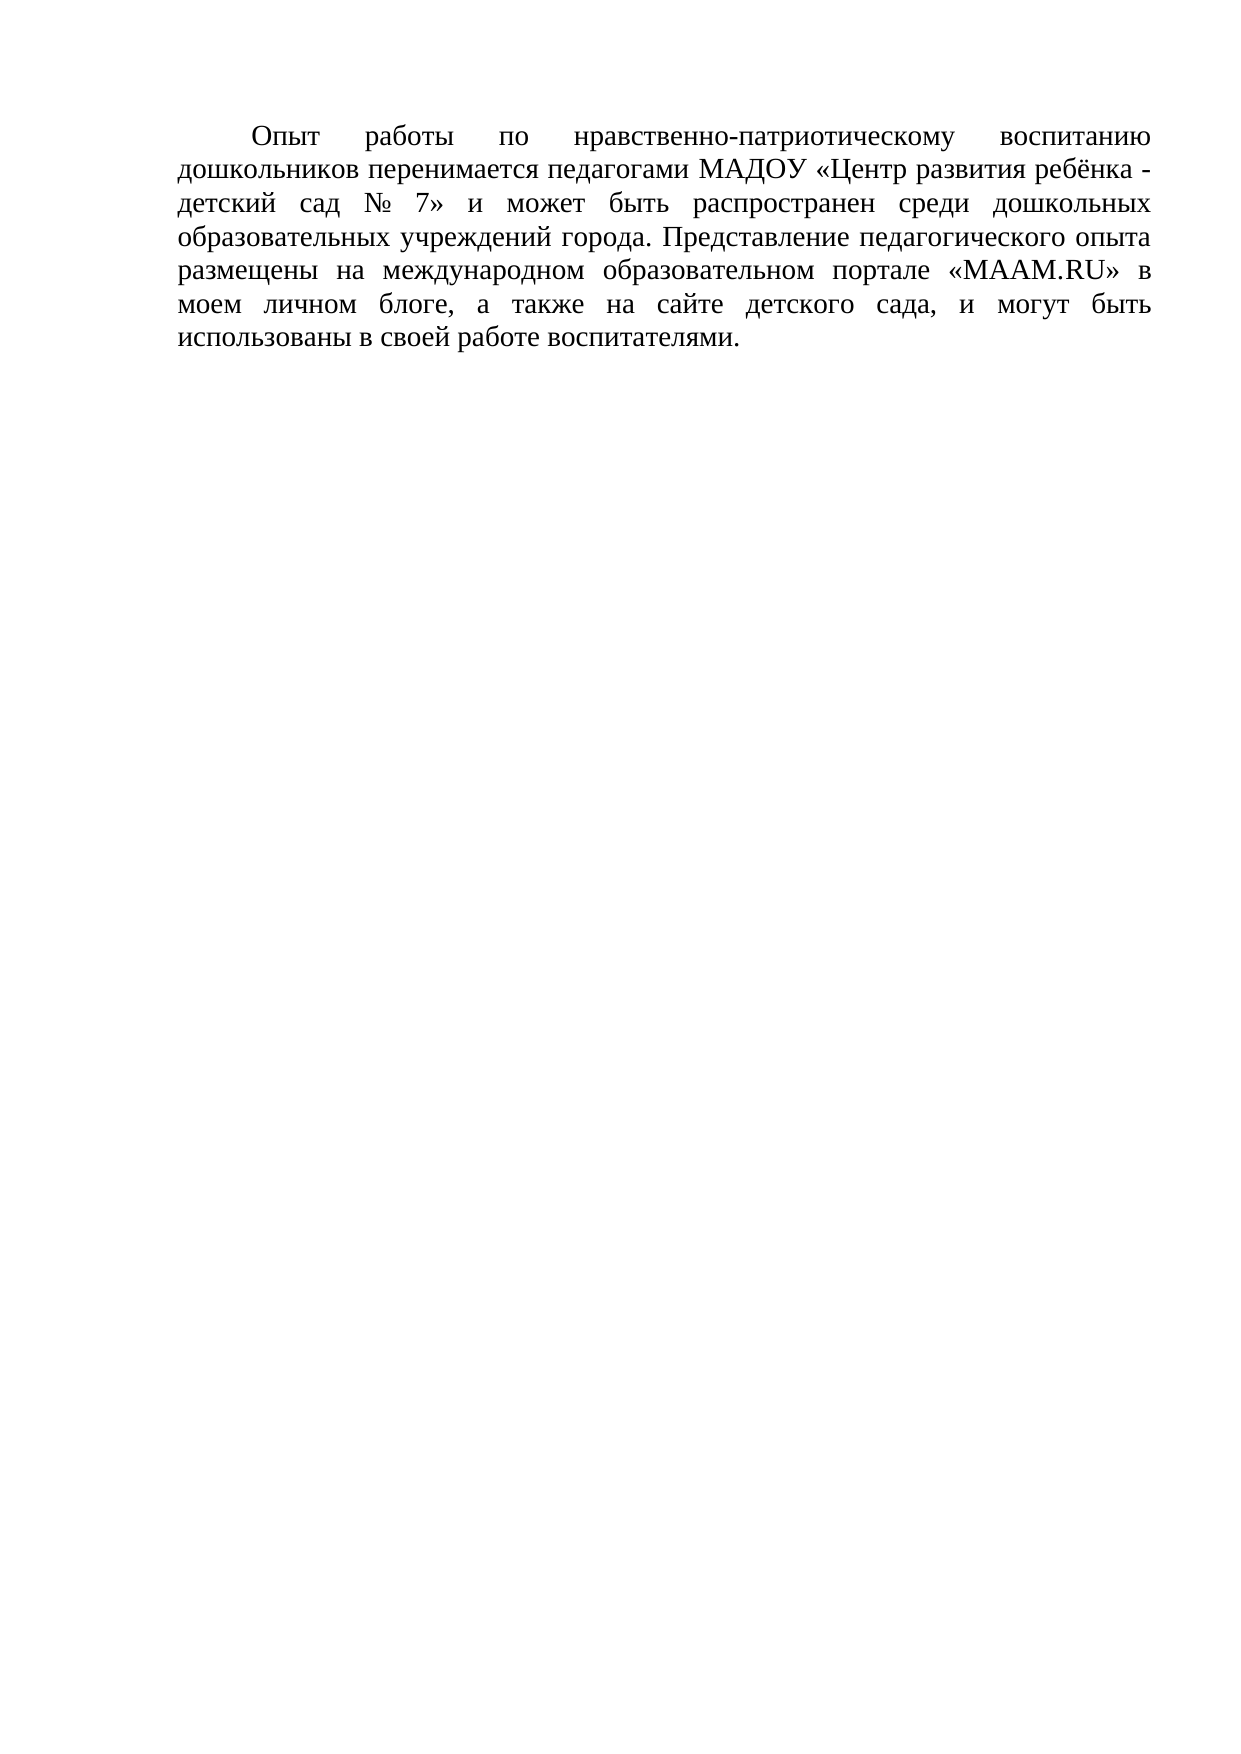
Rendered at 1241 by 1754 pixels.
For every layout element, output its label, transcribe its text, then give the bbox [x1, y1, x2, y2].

text Опыт работы по нравственно-патриотическому воспитанию дошкольников перенимается педагогами МАДОУ «Центр развития ребёнка - детский сад № 7» и может быть распространен среди дошкольных образовательных учреждений города. Представление педагогического опыта размещены на международном образовательном портале «МААМ.RU» в моем личном блоге, а также на сайте детского сада, и могут быть использованы в своей работе воспитателями. [177, 118, 1152, 353]
